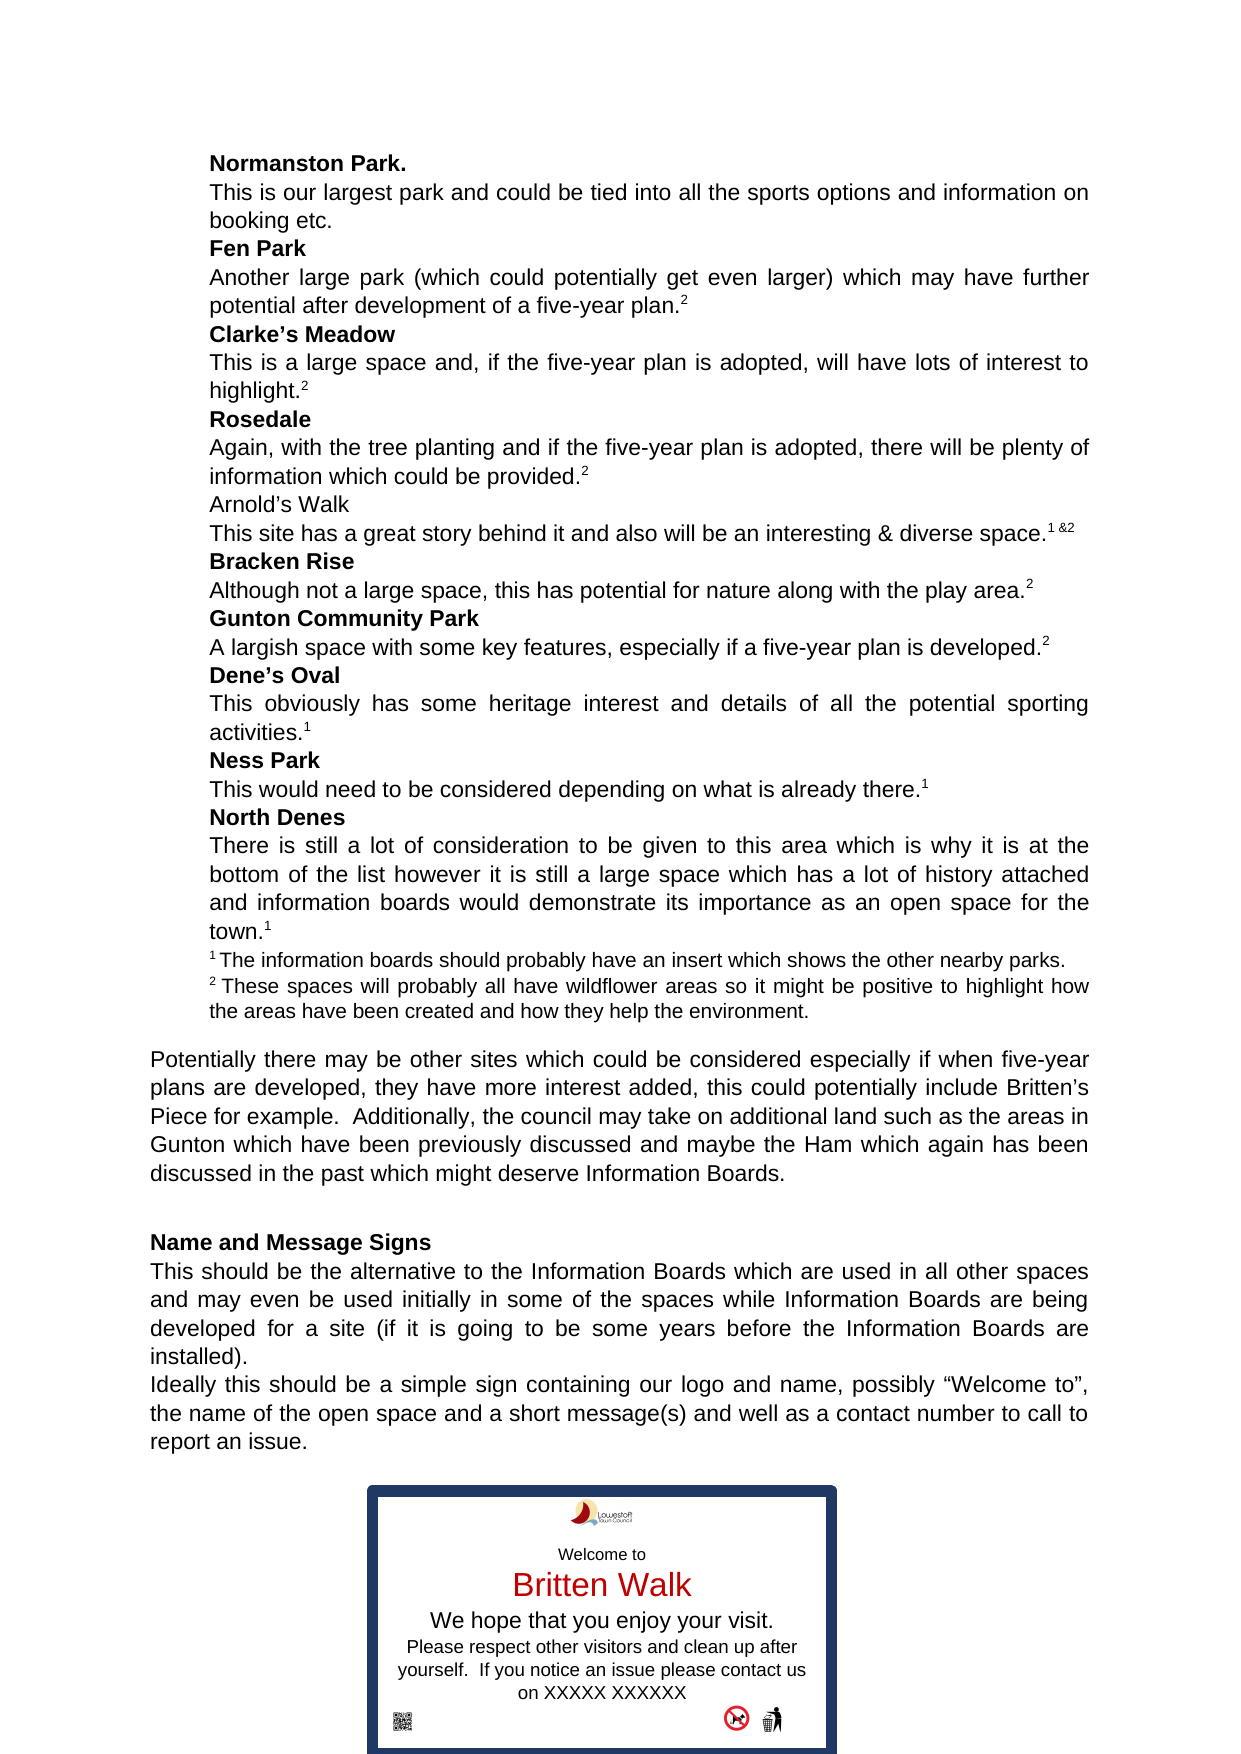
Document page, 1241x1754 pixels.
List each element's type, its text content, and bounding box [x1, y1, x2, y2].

text Bracken Rise [209, 548, 1090, 574]
picture [762, 1707, 782, 1732]
text This obviously has some heritage interest and details of all the potential sporting activities.1 [209, 690, 1090, 745]
text Dene’s Oval [209, 662, 1090, 688]
text Name and Message Signs [150, 1229, 1090, 1256]
text 2 These spaces will probably all have wildflower areas so it might be positive to highlight how the areas have been created and how they help the environment. [209, 973, 1090, 1023]
text Ideally this should be a simple sign containing our logo and name, possibly “Welcome to”, the name of the open space and a short message(s) and well as a contact number to call to report an issue. [150, 1371, 1090, 1455]
text 1 The information boards should probably have an insert which shows the other nearby parks. [209, 948, 1090, 972]
text Clarke’s Meadow [209, 321, 1090, 347]
text Ness Park [209, 747, 1090, 773]
text Fen Park [209, 235, 1090, 262]
picture [722, 1705, 751, 1732]
text This is our largest park and could be tied into all the sports options and information on booking etc. [209, 178, 1090, 233]
text There is still a lot of consideration to be given to this area which is why it is at the bottom of the list however it is still a large space which has a lot of history attached and information boards would demonstrate its importance as an open space for the town.1 [209, 832, 1090, 944]
text Rosedale [209, 406, 1090, 432]
text A largish space with some key features, especially if a five-year plan is developed.2 [209, 633, 1090, 660]
text Potentially there may be other sites which could be considered especially if when five-year plans are developed, they have more interest added, this could potentially include Britten’s Piece for example. Additionally, the council may take on additional land such as the areas in Gunton which have been previously discussed and maybe the Ham which again has been discussed in the past which might deserve Information Boards. [150, 1046, 1090, 1186]
picture [392, 1711, 413, 1732]
text Again, with the tree planting and if the five-year plan is adopted, there will be plenty of information which could be provided.2 [209, 434, 1090, 489]
text Although not a large space, this has potential for nature along with the play area.2 [209, 577, 1090, 603]
text Another large park (which could potentially get even larger) which may have further potential after development of a five-year plan.2 [209, 264, 1090, 318]
text This should be the alternative to the Information Boards which are used in all other spaces and may even be used initially in some of the spaces while Information Boards are being developed for a site (if it is going to be some years before the Information Boards are installed). [150, 1258, 1090, 1369]
text Arnold’s Walk [209, 491, 1090, 518]
text North Denes [209, 804, 1090, 830]
text This is a large space and, if the five-year plan is adopted, will have lots of interest to highlight.2 [209, 349, 1090, 404]
text This would need to be considered depending on what is already there.1 [209, 776, 1090, 802]
text Normanston Park. [209, 150, 1090, 176]
picture [570, 1498, 634, 1527]
text Gunton Community Park [209, 605, 1090, 631]
text This site has a great story behind it and also will be an interesting & diverse space.1 &2 [209, 520, 1090, 546]
